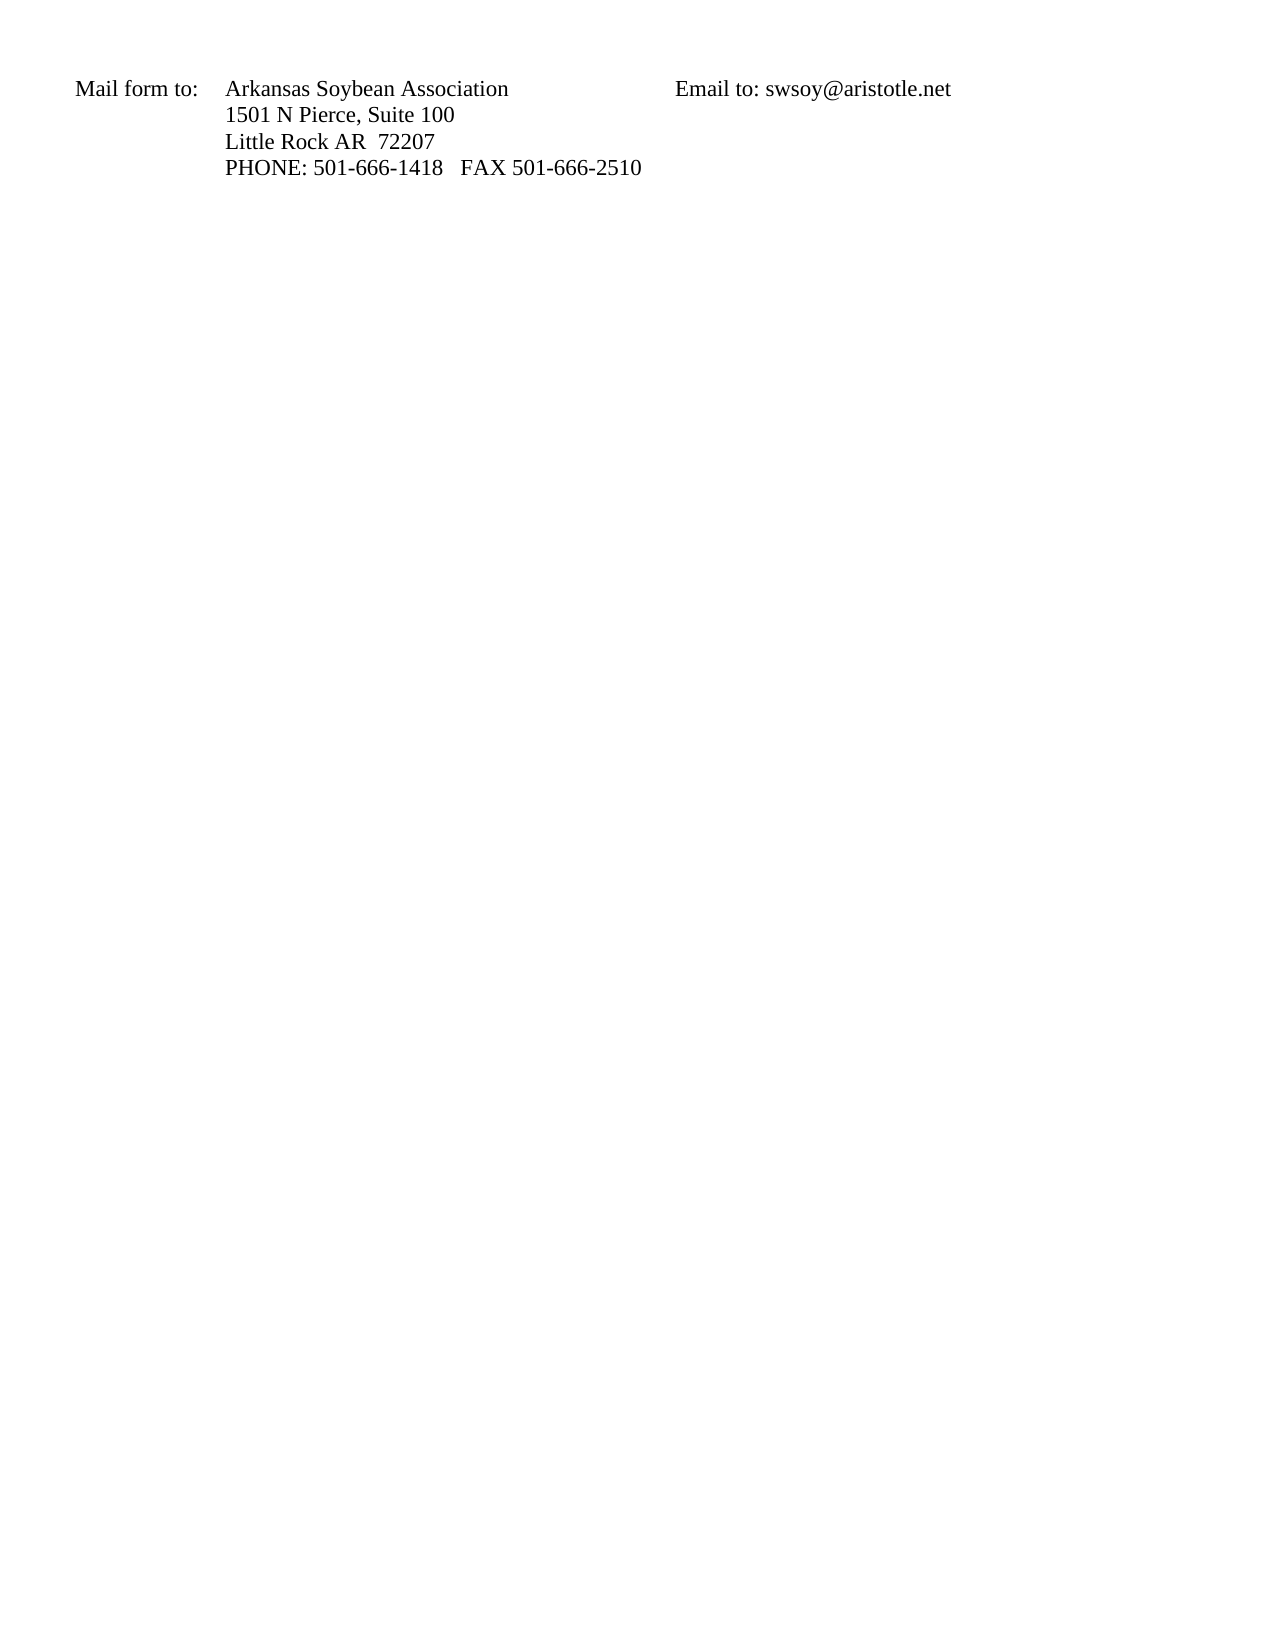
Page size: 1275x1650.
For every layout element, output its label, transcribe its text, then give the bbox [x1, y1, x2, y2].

text Little Rock AR 72207 [150, 128, 1200, 154]
text 1501 N Pierce, Suite 100 [75, 101, 1200, 128]
text PHONE: 501-666-1418 FAX 501-666-2510 [150, 154, 1200, 180]
text Mail form to: Arkansas Soybean Association Email to: swsoy@aristotle.net [75, 75, 1200, 101]
